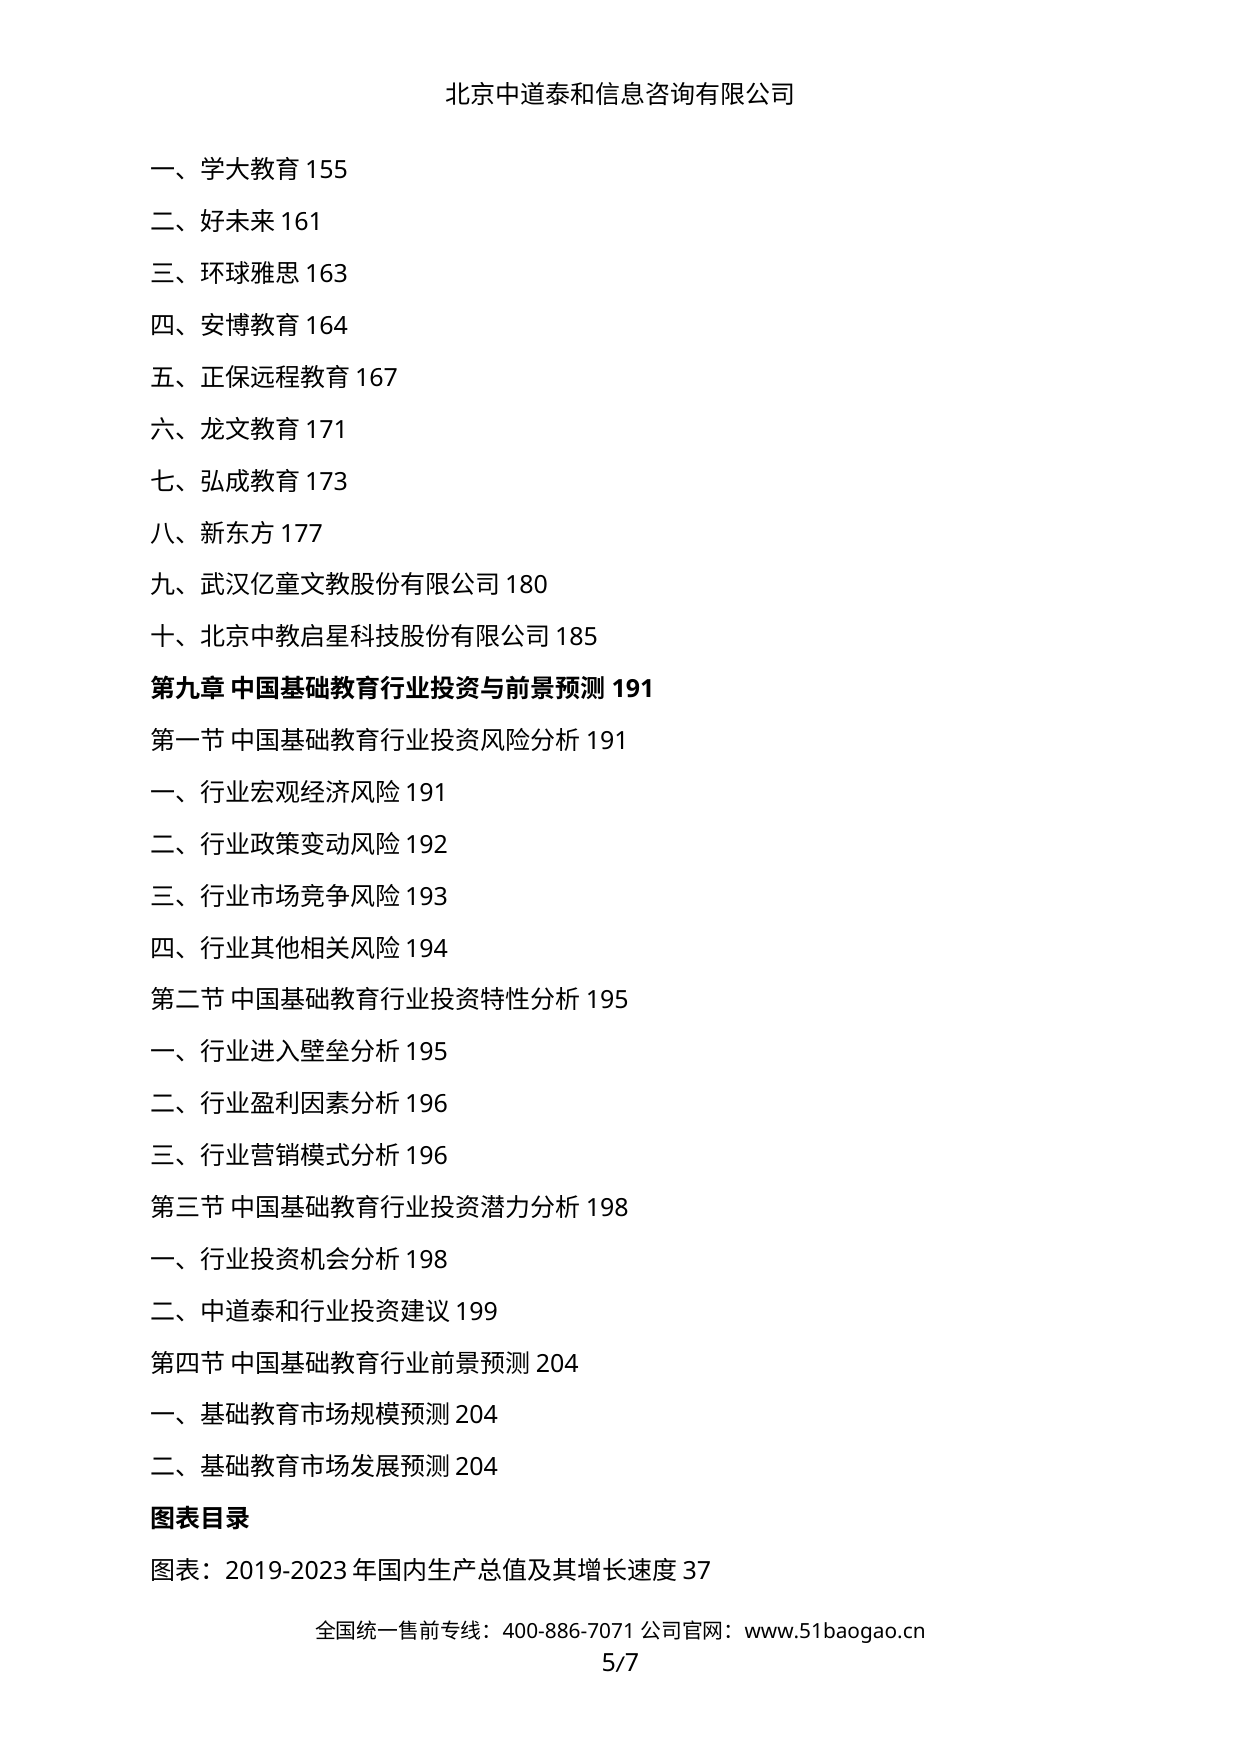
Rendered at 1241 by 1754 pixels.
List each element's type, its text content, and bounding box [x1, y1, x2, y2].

text 二、中道泰和行业投资建议199 [150, 1291, 1090, 1327]
text 五、正保远程教育167 [150, 357, 1090, 394]
text 四、行业其他相关风险194 [150, 928, 1090, 964]
text 第一节 中国基础教育行业投资风险分析191 [150, 721, 1090, 757]
text 第四节 中国基础教育行业前景预测204 [150, 1343, 1090, 1379]
text 十、北京中教启星科技股份有限公司185 [150, 617, 1090, 653]
text 图表目录 [150, 1499, 1090, 1535]
text 六、龙文教育171 [150, 409, 1090, 446]
text 二、行业盈利因素分析196 [150, 1084, 1090, 1120]
text 八、新东方177 [150, 513, 1090, 549]
text 第九章 中国基础教育行业投资与前景预测 191 [150, 669, 1090, 705]
text 一、基础教育市场规模预测204 [150, 1395, 1090, 1431]
text 三、行业营销模式分析196 [150, 1136, 1090, 1172]
text 三、环球雅思163 [150, 254, 1090, 290]
text 二、行业政策变动风险192 [150, 824, 1090, 861]
text 一、行业宏观经济风险191 [150, 772, 1090, 809]
text 三、行业市场竞争风险193 [150, 876, 1090, 912]
text 四、安博教育164 [150, 306, 1090, 342]
text 一、行业投资机会分析198 [150, 1239, 1090, 1276]
text 二、基础教育市场发展预测204 [150, 1447, 1090, 1483]
text 九、武汉亿童文教股份有限公司180 [150, 565, 1090, 601]
text 七、弘成教育173 [150, 461, 1090, 497]
text 一、学大教育155 [150, 150, 1090, 186]
text 一、行业进入壁垒分析195 [150, 1032, 1090, 1068]
text 第三节 中国基础教育行业投资潜力分析198 [150, 1187, 1090, 1224]
text 二、好未来161 [150, 202, 1090, 238]
text 第二节 中国基础教育行业投资特性分析195 [150, 980, 1090, 1016]
text 图表：2019-2023年国内生产总值及其增长速度37 [150, 1551, 1090, 1587]
